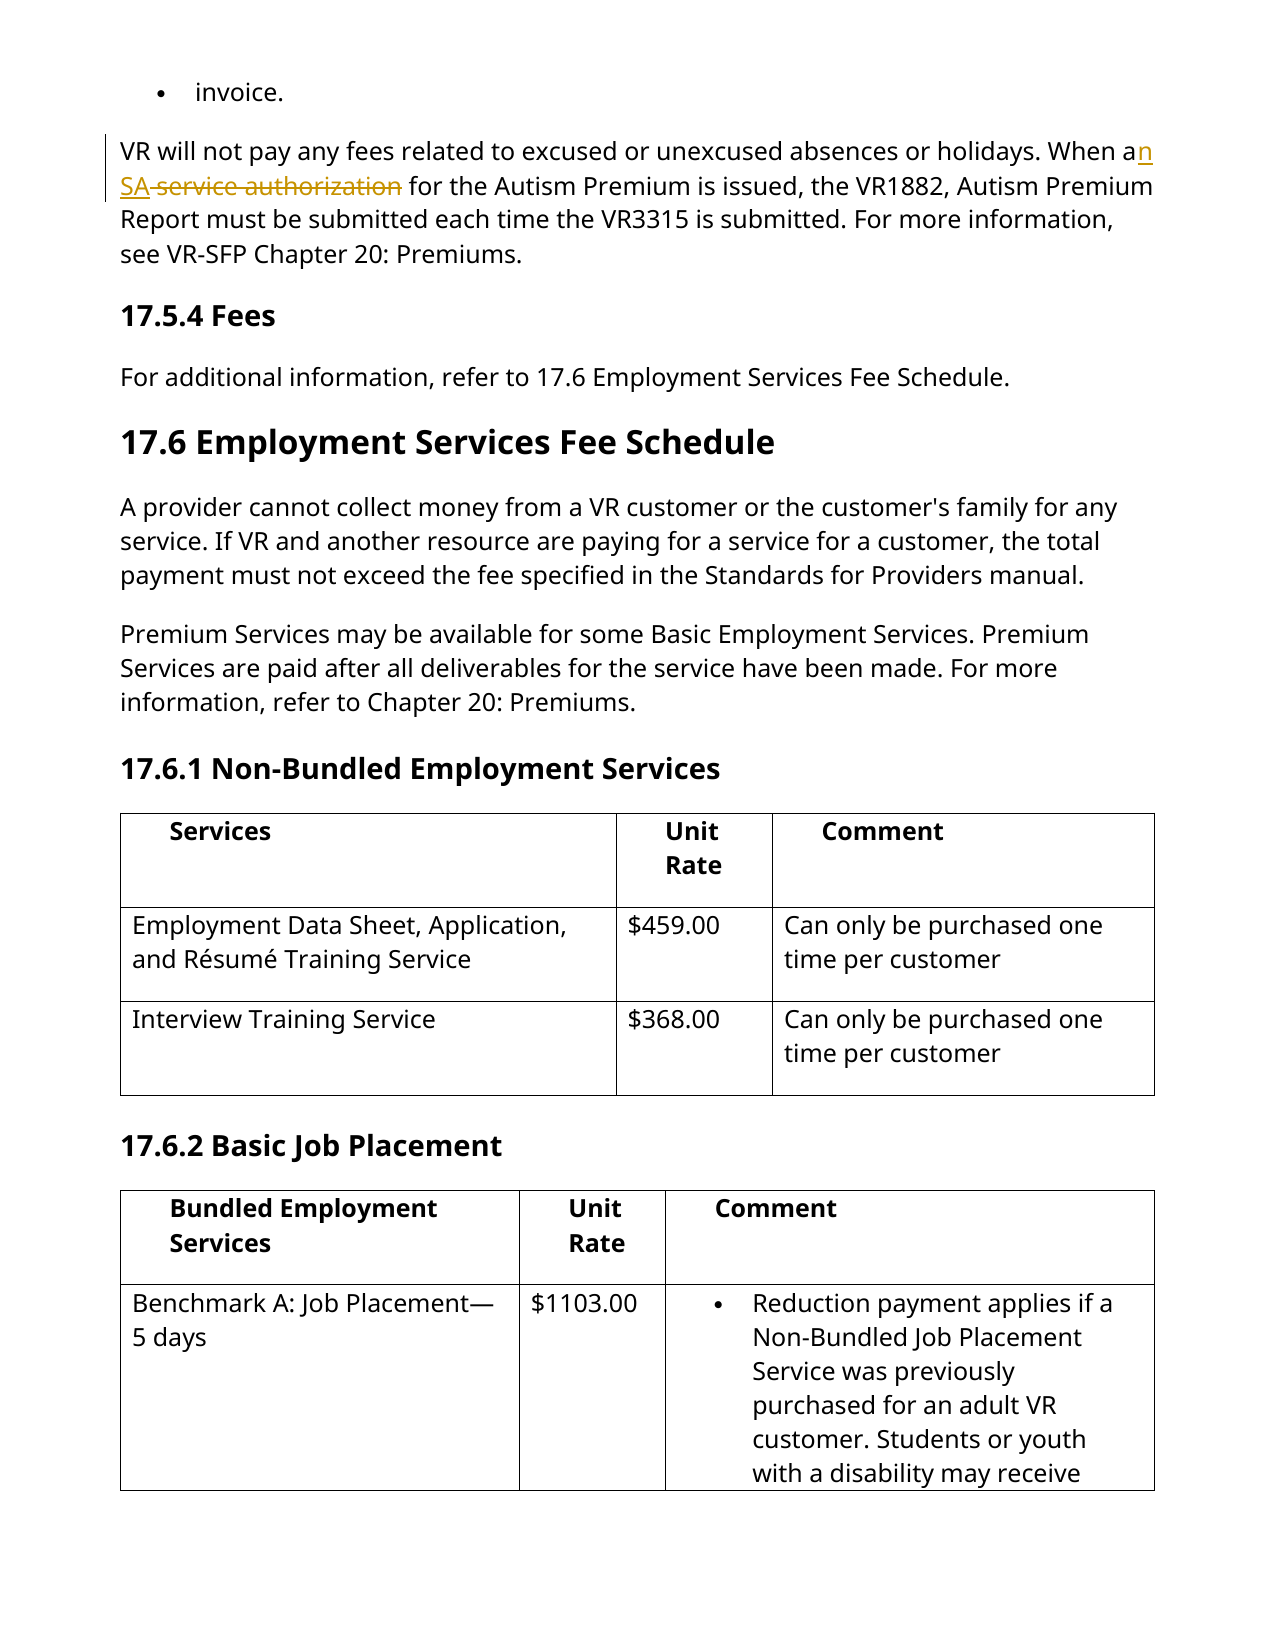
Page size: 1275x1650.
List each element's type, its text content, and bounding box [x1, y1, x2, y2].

table_cell Can only be purchased one time per customer [773, 1002, 1154, 1095]
table_header Unit Rate [520, 1191, 665, 1284]
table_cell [666, 1285, 1154, 1490]
table_header Comment [773, 814, 1154, 907]
table_cell Employment Data Sheet, Application, and Résumé Training Service [121, 908, 616, 1001]
table_cell $1103.00 [520, 1285, 665, 1490]
table_cell Interview Training Service [121, 1002, 616, 1095]
text For additional information, refer to 17.6 Employment Services Fee Schedule. [120, 360, 1155, 394]
table_header Unit Rate [617, 814, 772, 907]
list invoice. [157, 75, 1155, 109]
subtitle 17.6.1 Non-Bundled Employment Services [120, 748, 1155, 788]
text Premium Services may be available for some Basic Employment Services. Premium Services are paid after all deliverables for the service have been made. For more information, refer to Chapter 20: Premiums. [120, 617, 1155, 719]
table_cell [121, 1285, 519, 1490]
table_cell $459.00 [617, 908, 772, 1001]
subtitle 17.6.2 Basic Job Placement [120, 1125, 1155, 1165]
table_header Bundled Employment Services [121, 1191, 519, 1284]
text A provider cannot collect money from a VR customer or the customer's family for any service. If VR and another resource are paying for a service for a customer, the total payment must not exceed the fee specified in the Standards for Providers manual. [120, 489, 1155, 592]
subtitle 17.5.4 Fees [120, 295, 1155, 335]
table_cell $368.00 [617, 1002, 772, 1095]
table_header Services [121, 814, 616, 907]
table_cell Can only be purchased one time per customer [773, 908, 1154, 1001]
subtitle 17.6 Employment Services Fee Schedule [120, 419, 1155, 464]
table_header Comment [666, 1191, 1154, 1284]
text VR will not pay any fees related to excused or unexcused absences or holidays. When a for the Autism Premium is issued, the VR1882, Autism Premium Report must be submitted each time the VR3315 is submitted. For more information, see VR-SFP Chapter 20: Premiums. [120, 134, 1155, 270]
